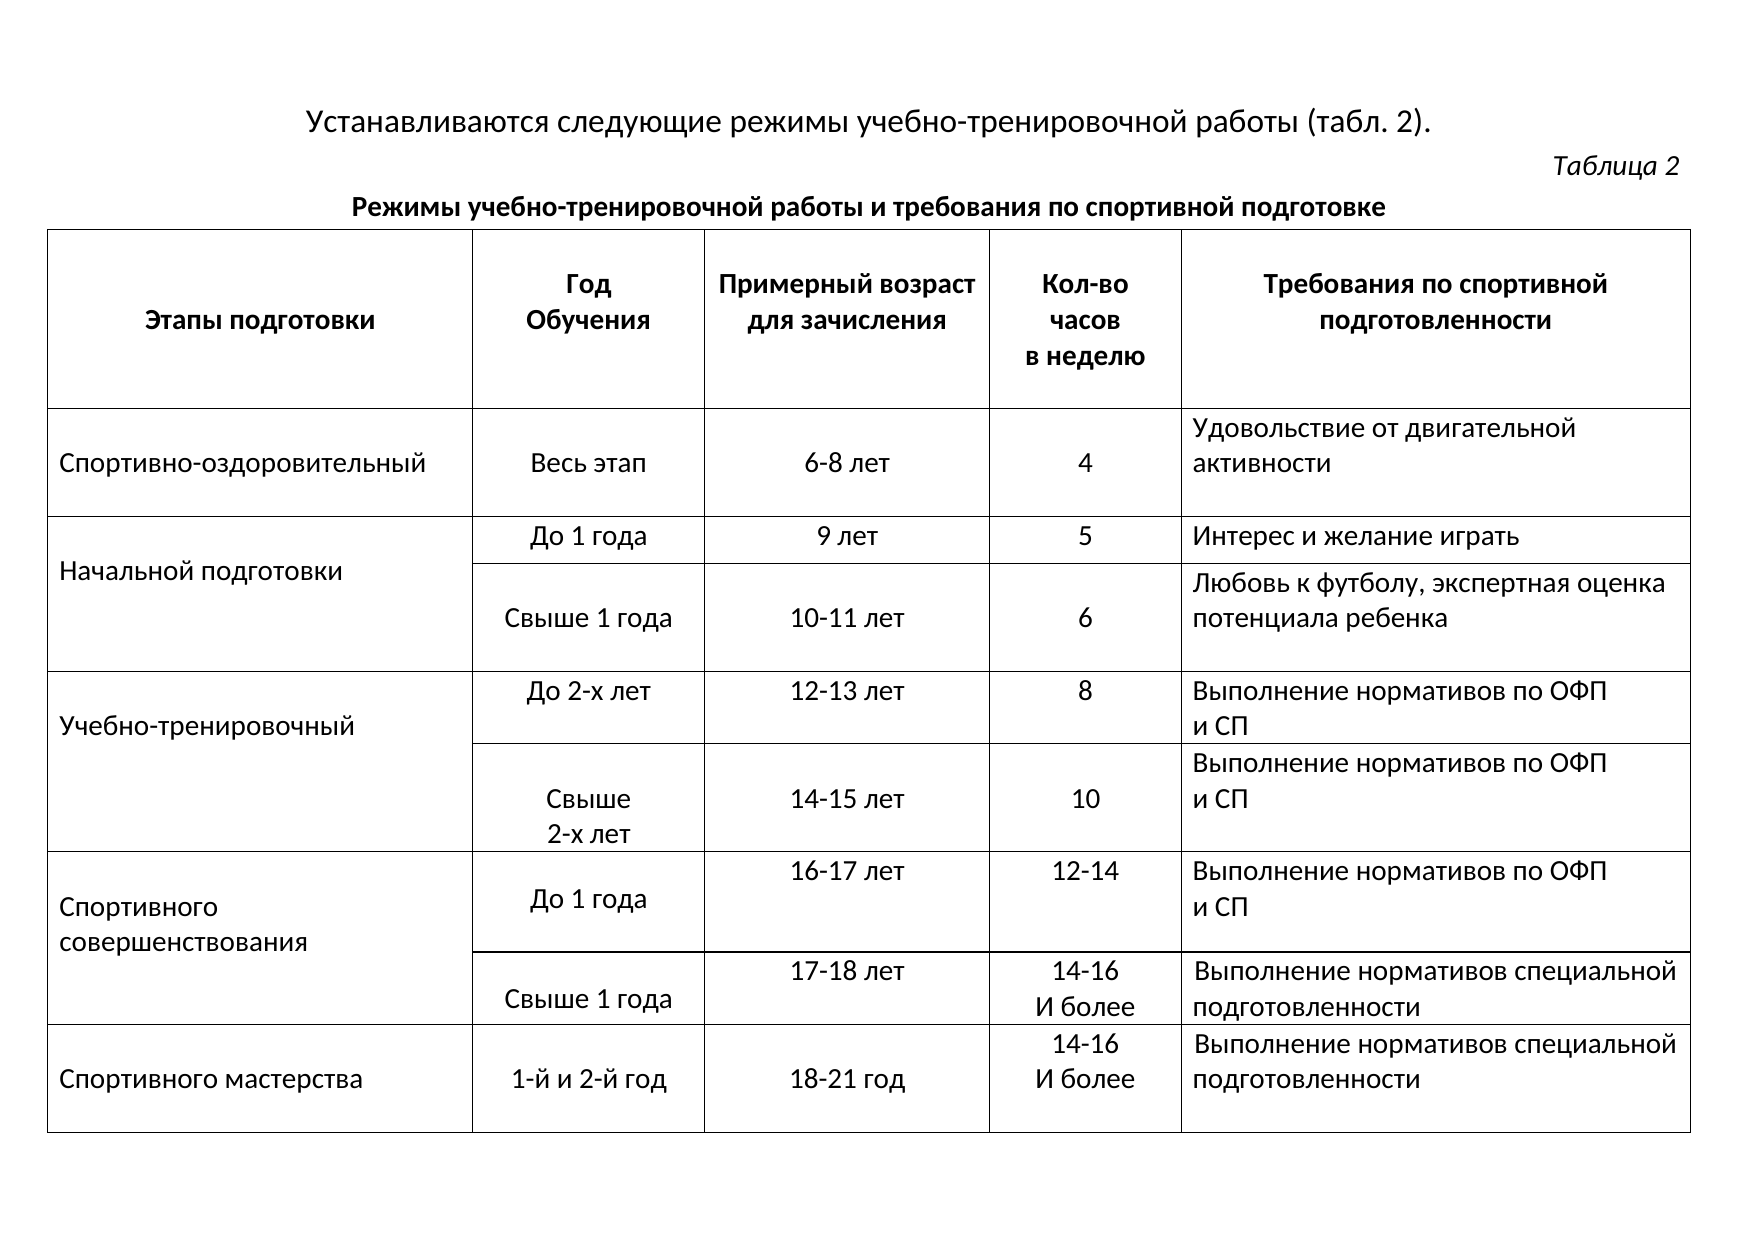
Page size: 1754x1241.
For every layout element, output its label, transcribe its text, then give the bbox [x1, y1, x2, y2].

table_cell 12-13 лет [705, 672, 989, 743]
table_cell Свыше 1 года [473, 564, 704, 671]
text Режимы учебно-тренировочной работы и требования по спортивной подготовке [59, 188, 1679, 223]
table_cell 4 [990, 409, 1181, 516]
text Устанавливаются следующие режимы учебно-тренировочной работы (табл. 2). [59, 100, 1679, 141]
table_cell Свыше 1 года [473, 953, 704, 1024]
table_cell 14-16 И более [990, 953, 1181, 1024]
table_cell 6 [990, 564, 1181, 671]
table_header Этапы подготовки [48, 230, 472, 408]
text Таблица 2 [59, 147, 1679, 182]
table_cell 1-й и 2-й год [473, 1025, 704, 1132]
table_cell 9 лет [705, 517, 989, 563]
table_cell Спортивного мастерства [48, 1025, 472, 1132]
table_cell Выполнение нормативов по ОФП и СП [1182, 672, 1690, 743]
table_cell Начальной подготовки [48, 517, 472, 671]
table_cell Весь этап [473, 409, 704, 516]
table_cell 10-11 лет [705, 564, 989, 671]
table_cell Выполнение нормативов специальной подготовленности [1182, 953, 1690, 1024]
table_cell 10 [990, 744, 1181, 851]
table_cell Интерес и желание играть [1182, 517, 1690, 563]
table_cell Свыше 2-х лет [473, 744, 704, 851]
table_cell Удовольствие от двигательной активности [1182, 409, 1690, 516]
table_header Примерный возраст для зачисления [705, 230, 989, 408]
table_cell 8 [990, 672, 1181, 743]
table_cell До 1 года [473, 517, 704, 563]
table_cell 6-8 лет [705, 409, 989, 516]
table_cell 5 [990, 517, 1181, 563]
table_cell До 2-х лет [473, 672, 704, 743]
table_cell Выполнение нормативов по ОФП и СП [1182, 852, 1690, 951]
table_header Кол-во часов в неделю [990, 230, 1181, 408]
table_cell До 1 года [473, 852, 704, 951]
table_cell 17-18 лет [705, 953, 989, 1024]
table_header Требования по спортивной подготовленности [1182, 230, 1690, 408]
table_header Год Обучения [473, 230, 704, 408]
table_cell Выполнение нормативов специальной подготовленности [1182, 1025, 1690, 1132]
table_cell 12-14 [990, 852, 1181, 951]
table_cell 16-17 лет [705, 852, 989, 951]
table_cell 18-21 год [705, 1025, 989, 1132]
table_cell Любовь к футболу, экспертная оценка потенциала ребенка [1182, 564, 1690, 671]
table_cell Спортивно-оздоровительный [48, 409, 472, 516]
table_cell 14-15 лет [705, 744, 989, 851]
table_cell 14-16 И более [990, 1025, 1181, 1132]
table_cell Спортивного совершенствования [48, 852, 472, 1024]
table_cell Учебно-тренировочный [48, 672, 472, 851]
table_cell Выполнение нормативов по ОФП и СП [1182, 744, 1690, 851]
